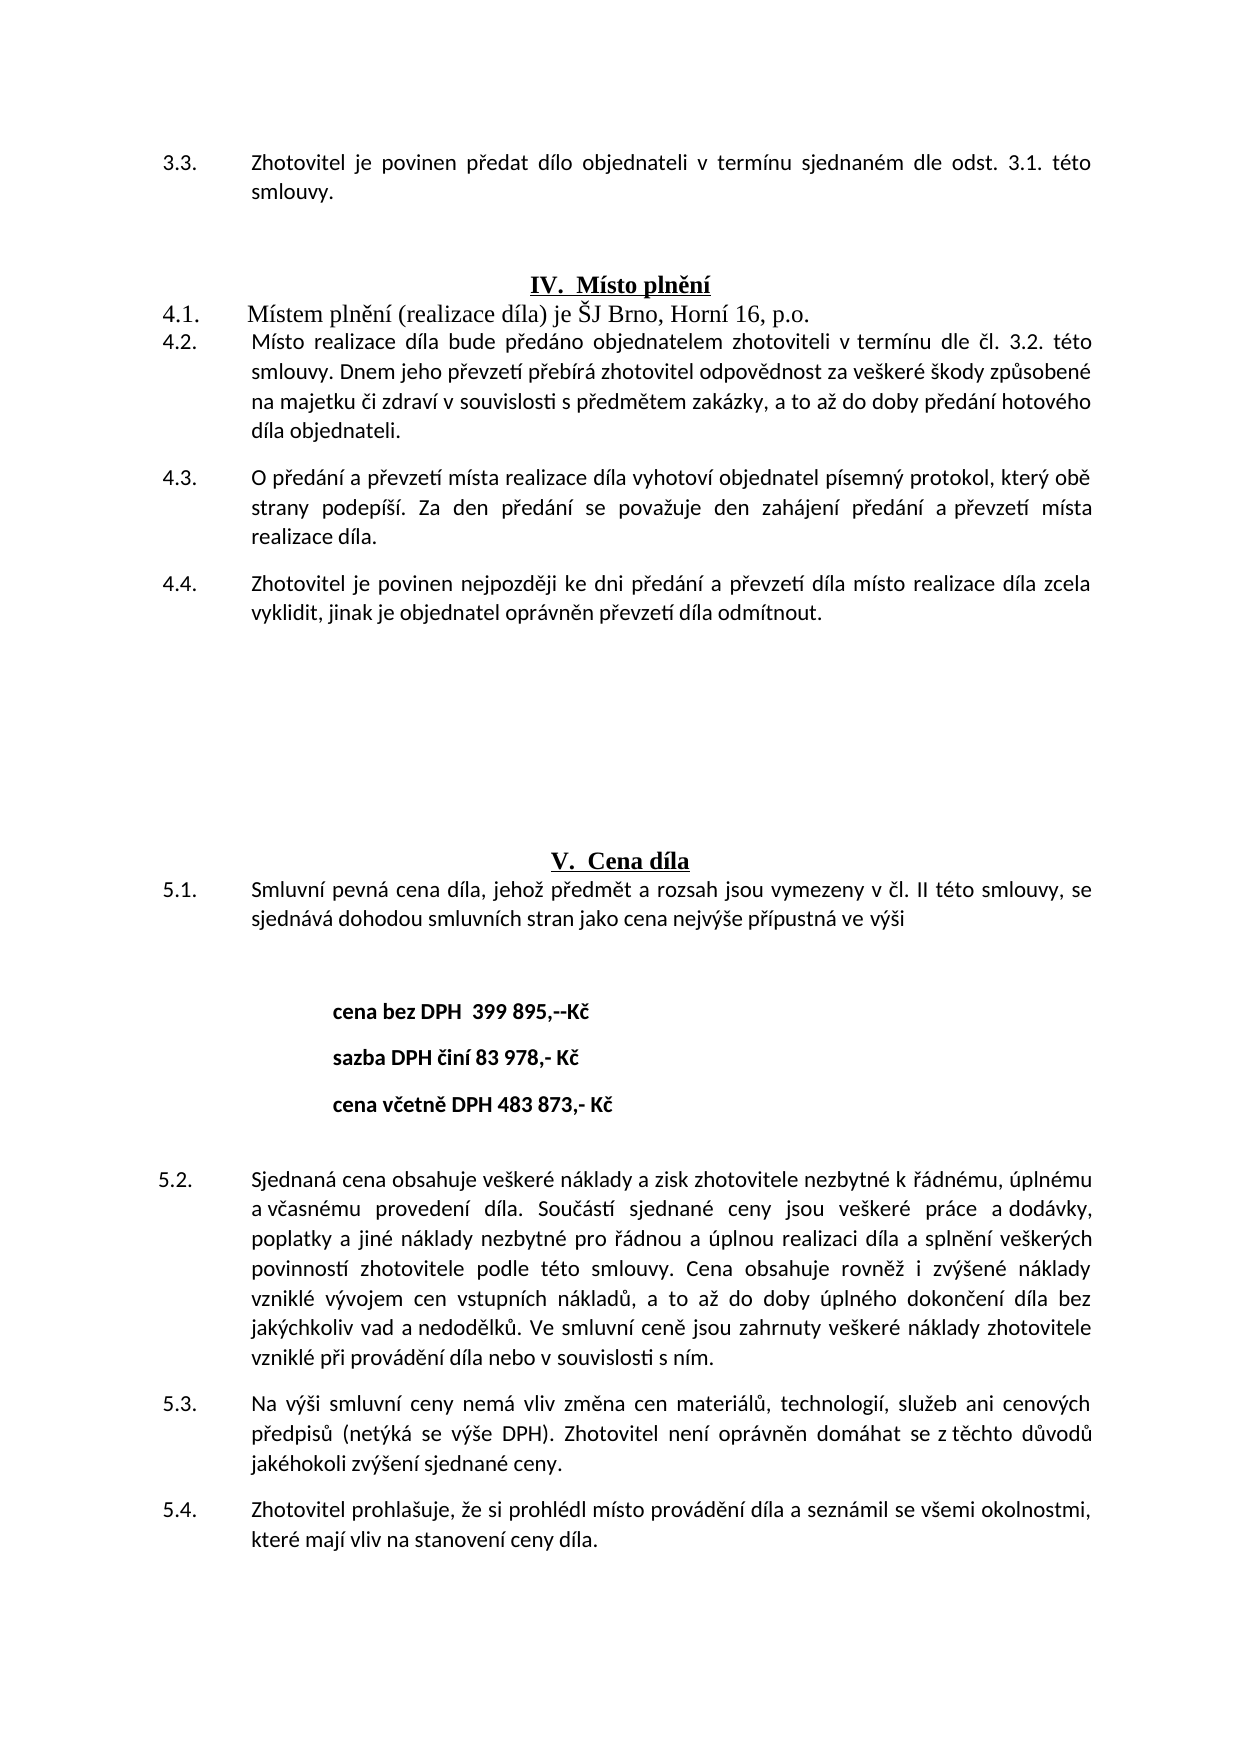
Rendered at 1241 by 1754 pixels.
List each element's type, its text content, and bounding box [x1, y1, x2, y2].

text 5.1. Smluvní pevná cena díla, jehož předmět a rozsah jsou vymezeny v čl. II této smlouvy, se sjednává dohodou smluvních stran jako cena nejvýše přípustná ve výši [162, 875, 1093, 932]
text sazba DPH činí 83 978,- Kč [295, 1043, 1093, 1071]
text 4.2. Místo realizace díla bude předáno objednatelem zhotoviteli v termínu dle čl. 3.2. této smlouvy. Dnem jeho převzetí přebírá zhotovitel odpovědnost za veškeré škody způsobené na majetku či zdraví v souvislosti s předmětem zakázky, a to až do doby předání hotového díla objednateli. [162, 327, 1093, 444]
text cena včetně DPH 483 873,- Kč [295, 1090, 1093, 1118]
text 5.3. Na výši smluvní ceny nemá vliv změna cen materiálů, technologií, služeb ani cenových předpisů (netýká se výše DPH). Zhotovitel není oprávněn domáhat se z těchto důvodů jakéhokoli zvýšení sjednané ceny. [162, 1389, 1093, 1477]
text 5.2. Sjednaná cena obsahuje veškeré náklady a zisk zhotovitele nezbytné k řádnému, úplnému a včasnému provedení díla. Součástí sjednané ceny jsou veškeré práce a dodávky, poplatky a jiné náklady nezbytné pro řádnou a úplnou realizaci díla a splnění veškerých povinností zhotovitele podle této smlouvy. Cena obsahuje rovněž i zvýšené náklady vzniklé vývojem cen vstupních nákladů, a to až do doby úplného dokončení díla bez jakýchkoliv vad a nedodělků. Ve smluvní ceně jsou zahrnuty veškeré náklady zhotovitele vzniklé při provádění díla nebo v souvislosti s ním. [148, 1165, 1093, 1371]
text 4.3. O předání a převzetí místa realizace díla vyhotoví objednatel písemný protokol, který obě strany podepíší. Za den předání se považuje den zahájení předání a převzetí místa realizace díla. [162, 463, 1093, 550]
text 5.4. Zhotovitel prohlašuje, že si prohlédl místo provádění díla a seznámil se všemi okolnostmi, které mají vliv na stanovení ceny díla. [162, 1495, 1093, 1553]
text 4.1. Místem plnění (realizace díla) je ŠJ Brno, Horní 16, p.o. [162, 299, 1093, 327]
text 4.4. Zhotovitel je povinen nejpozději ke dni předání a převzetí díla místo realizace díla zcela vyklidit, jinak je objednatel oprávněn převzetí díla odmítnout. [162, 569, 1093, 626]
text 3.3. Zhotovitel je povinen předat dílo objednateli v termínu sjednaném dle odst. 3.1. této smlouvy. [162, 148, 1093, 205]
text IV. Místo plnění [148, 270, 1093, 299]
text V. Cena díla [148, 846, 1093, 875]
text cena bez DPH 399 895,--Kč [295, 997, 1093, 1025]
